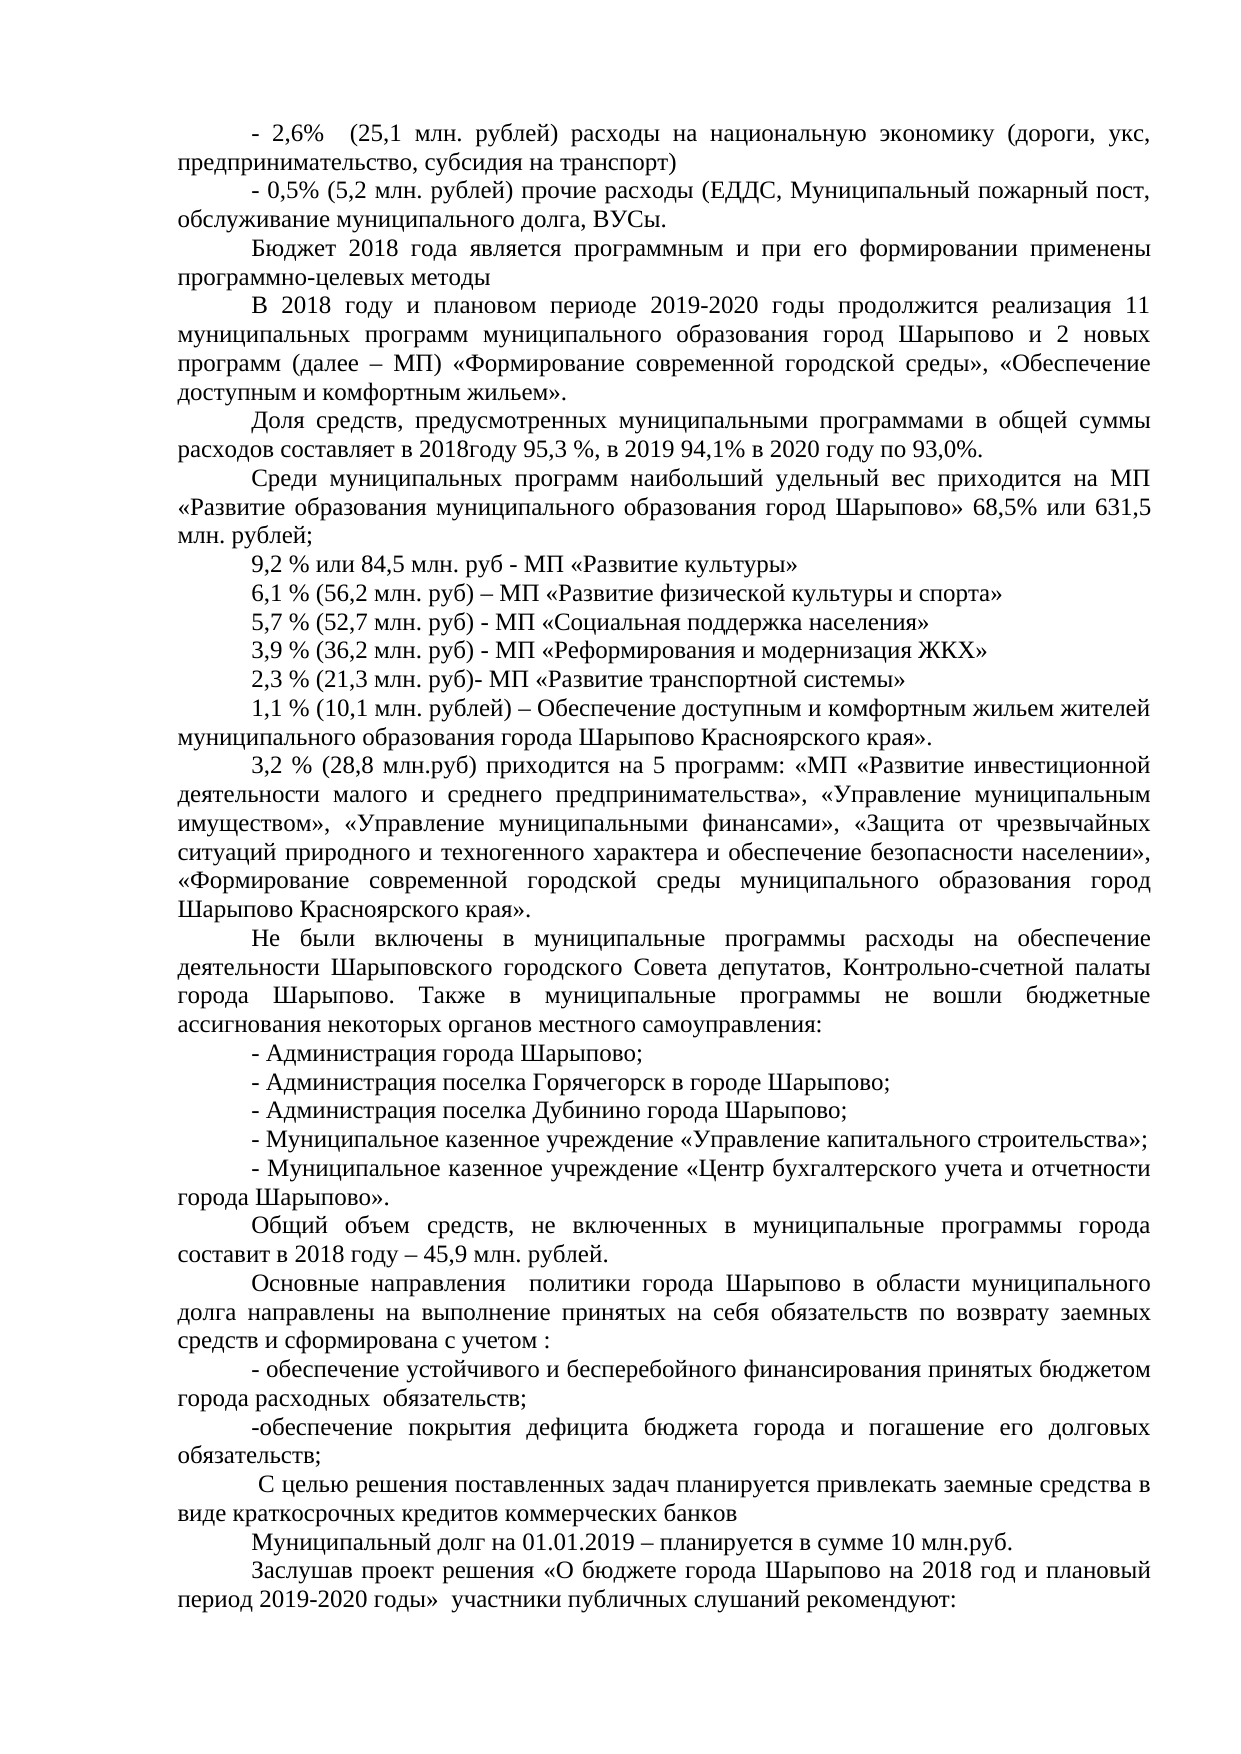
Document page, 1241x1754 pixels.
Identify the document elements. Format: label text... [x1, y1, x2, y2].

text - Администрация поселка Дубинино города Шарыпово; [177, 1096, 1152, 1124]
text - 0,5% (5,2 млн. рублей) прочие расходы (ЕДДС, Муниципальный пожарный пост, обслуживание муниципального долга, ВУСы. [177, 176, 1152, 233]
text Общий объем средств, не включенных в муниципальные программы города составит в 2018 году – 45,9 млн. рублей. [177, 1211, 1152, 1268]
text Не были включены в муниципальные программы расходы на обеспечение деятельности Шарыповского городского Совета депутатов, Контрольно-счетной палаты города Шарыпово. Также в муниципальные программы не вошли бюджетные ассигнования некоторых органов местного самоуправления: [177, 923, 1152, 1038]
text В 2018 году и плановом периоде 2019-2020 годы продолжится реализация 11 муниципальных программ муниципального образования город Шарыпово и 2 новых программ (далее – МП) «Формирование современной городской среды», «Обеспечение доступным и комфортным жильем». [177, 291, 1152, 406]
text Среди муниципальных программ наибольший удельный вес приходится на МП «Развитие образования муниципального образования город Шарыпово» 68,5% или 631,5 млн. рублей; [177, 463, 1152, 549]
text Бюджет 2018 года является программным и при его формировании применены программно-целевых методы [177, 233, 1152, 291]
text 6,1 % (56,2 млн. руб) – МП «Развитие физической культуры и спорта» [177, 578, 1152, 607]
text Основные направления политики города Шарыпово в области муниципального долга направлены на выполнение принятых на себя обязательств по возврату заемных средств и сформирована с учетом : [177, 1268, 1152, 1354]
text 3,9 % (36,2 млн. руб) - МП «Реформирования и модернизация ЖКХ» [177, 636, 1152, 664]
text - 2,6% (25,1 млн. рублей) расходы на национальную экономику (дороги, укс, предпринимательство, субсидия на транспорт) [177, 118, 1152, 176]
text 5,7 % (52,7 млн. руб) - МП «Социальная поддержка населения» [177, 607, 1152, 636]
text - обеспечение устойчивого и бесперебойного финансирования принятых бюджетом города расходных обязательств; [177, 1354, 1152, 1412]
text 3,2 % (28,8 млн.руб) приходится на 5 программ: «МП «Развитие инвестиционной деятельности малого и среднего предпринимательства», «Управление муниципальным имуществом», «Управление муниципальными финансами», «Защита от чрезвычайных ситуаций природного и техногенного характера и обеспечение безопасности населении», «Формирование современной городской среды муниципального образования город Шарыпово Красноярского края». [177, 751, 1152, 923]
text - Муниципальное казенное учреждение «Центр бухгалтерского учета и отчетности города Шарыпово». [177, 1153, 1152, 1211]
text - Муниципальное казенное учреждение «Управление капитального строительства»; [177, 1124, 1152, 1153]
text 2,3 % (21,3 млн. руб)- МП «Развитие транспортной системы» [177, 664, 1152, 693]
text - Администрация города Шарыпово; [177, 1038, 1152, 1067]
text - Администрация поселка Горячегорск в городе Шарыпово; [177, 1067, 1152, 1096]
text Заслушав проект решения «О бюджете города Шарыпово на 2018 год и плановый период 2019-2020 годы» участники публичных слушаний рекомендуют: [177, 1556, 1152, 1613]
text Доля средств, предусмотренных муниципальными программами в общей суммы расходов составляет в 2018году 95,3 %, в 2019 94,1% в 2020 году по 93,0%. [177, 406, 1152, 463]
text С целью решения поставленных задач планируется привлекать заемные средства в виде краткосрочных кредитов коммерческих банков [177, 1469, 1152, 1527]
text Муниципальный долг на 01.01.2019 – планируется в сумме 10 млн.руб. [177, 1527, 1152, 1556]
text 1,1 % (10,1 млн. рублей) – Обеспечение доступным и комфортным жильем жителей муниципального образования города Шарыпово Красноярского края». [177, 693, 1152, 751]
text -обеспечение покрытия дефицита бюджета города и погашение его долговых обязательств; [177, 1412, 1152, 1469]
text 9,2 % или 84,5 млн. руб - МП «Развитие культуры» [177, 549, 1152, 578]
